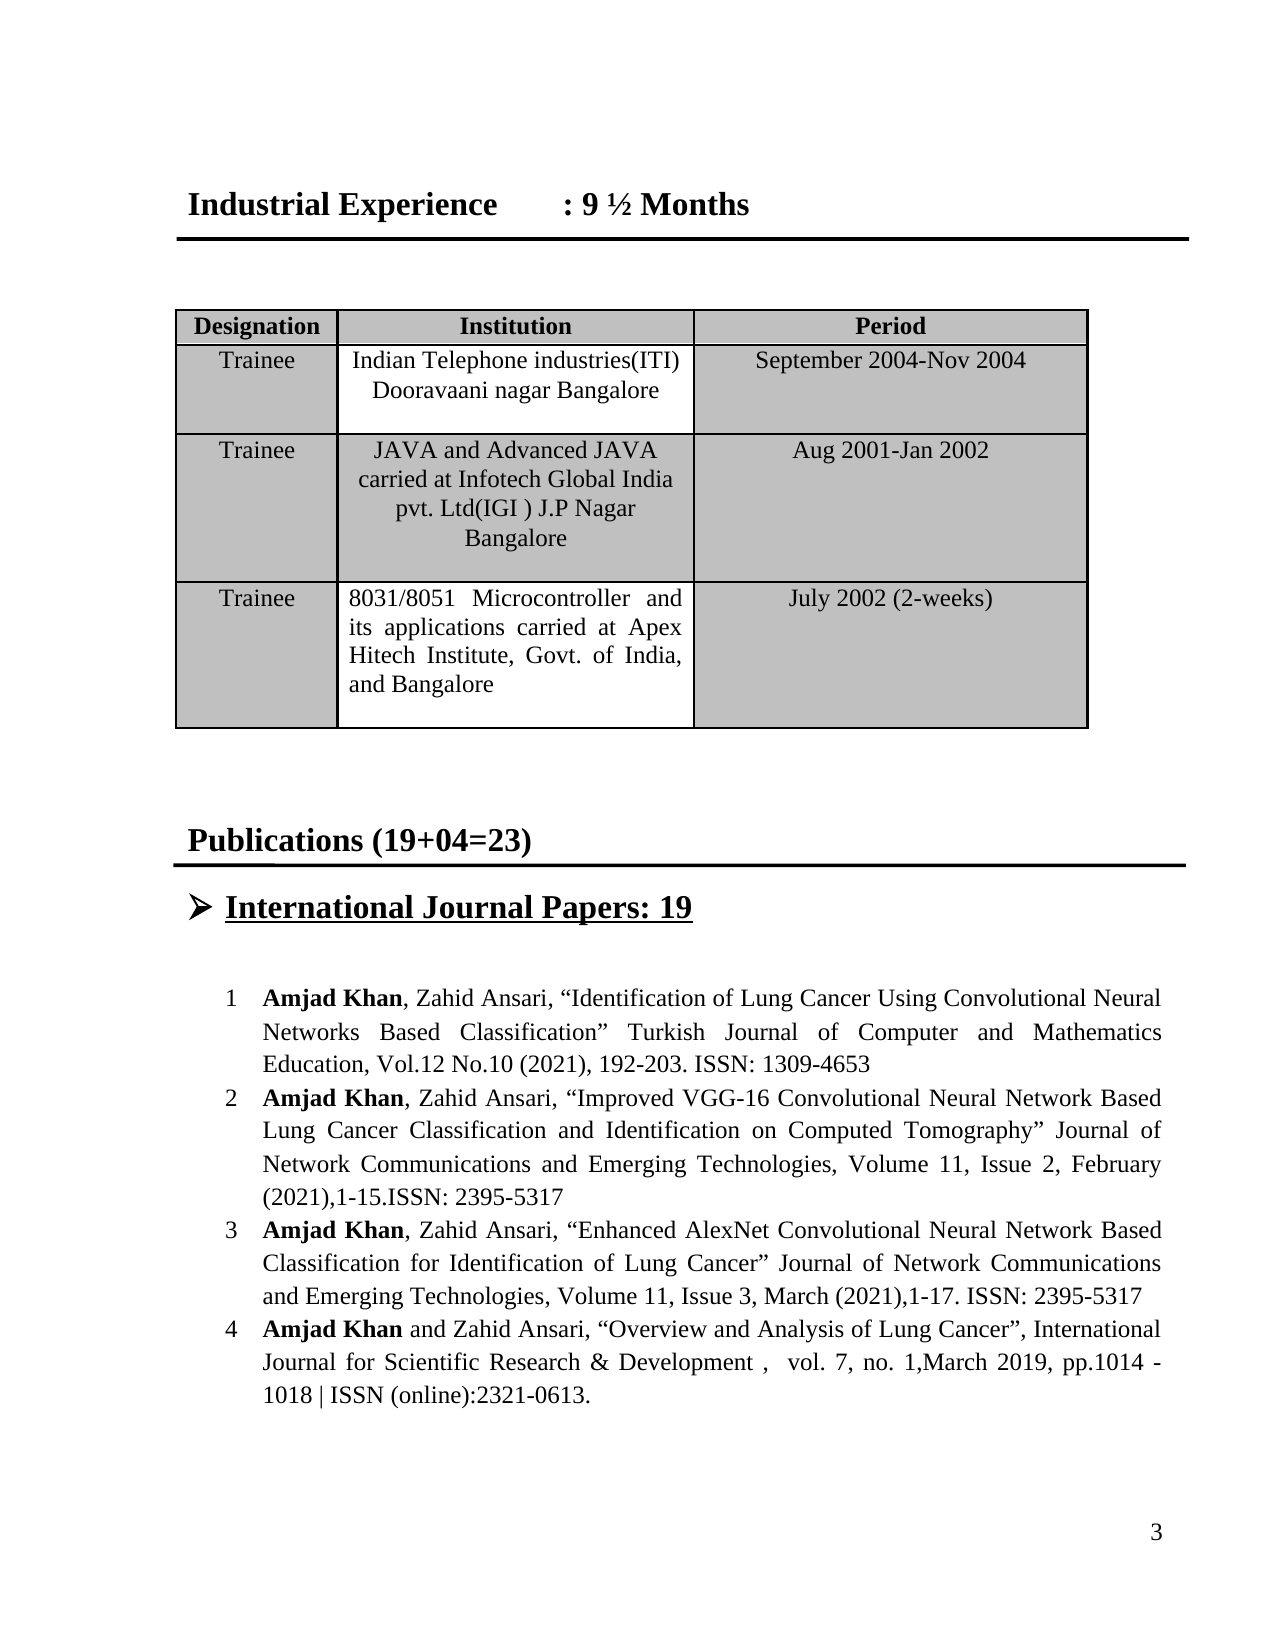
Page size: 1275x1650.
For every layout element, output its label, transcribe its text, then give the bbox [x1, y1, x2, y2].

list International Journal Papers: 19 [187, 887, 1162, 926]
text Industrial Experience : 9 ½ Months [187, 184, 1162, 223]
table_cell 8031/8051 Microcontroller and its applications carried at Apex Hitech Institute, Govt. of India, and Bangalore [339, 583, 693, 727]
table_cell JAVA and Advanced JAVA carried at Infotech Global India pvt. Ltd(IGI ) J.P Nagar Bangalore [339, 435, 693, 581]
table_cell Trainee [177, 346, 336, 433]
list Amjad Khan, Zahid Ansari, “Identification of Lung Cancer Using Convolutional Neural Networks Based Classification” Turkish Journal of Computer and Mathematics Education, Vol.12 No.10 (2021), 192-203. ISSN: 1309-4653 [225, 983, 1162, 1078]
table_cell September 2004-Nov 2004 [695, 346, 1086, 433]
table_cell Trainee [177, 435, 336, 581]
list Amjad Khan, Zahid Ansari, “Enhanced AlexNet Convolutional Neural Network Based Classification for Identification of Lung Cancer” Journal of Network Communications and Emerging Technologies, Volume 11, Issue 3, March (2021),1-17. ISSN: 2395-5317 [225, 1215, 1162, 1309]
table_cell Aug 2001-Jan 2002 [695, 435, 1086, 581]
table_cell July 2002 (2-weeks) [695, 583, 1086, 727]
table_header Designation [177, 311, 336, 343]
list Amjad Khan, Zahid Ansari, “Improved VGG-16 Convolutional Neural Network Based Lung Cancer Classification and Identification on Computed Tomography” Journal of Network Communications and Emerging Technologies, Volume 11, Issue 2, February (2021),1-15.ISSN: 2395-5317 [225, 1083, 1162, 1210]
table_header Institution [339, 311, 693, 343]
table_header Period [695, 311, 1086, 343]
list Amjad Khan and Zahid Ansari, “Overview and Analysis of Lung Cancer”, International Journal for Scientific Research & Development , vol. 7, no. 1,March 2019, pp.1014 -1018 | ISSN (online):2321-0613. [225, 1314, 1162, 1408]
table_cell Indian Telephone industries(ITI) Dooravaani nagar Bangalore [339, 346, 693, 433]
table_cell Trainee [177, 583, 336, 727]
text Publications (19+04=23) [187, 820, 1162, 859]
